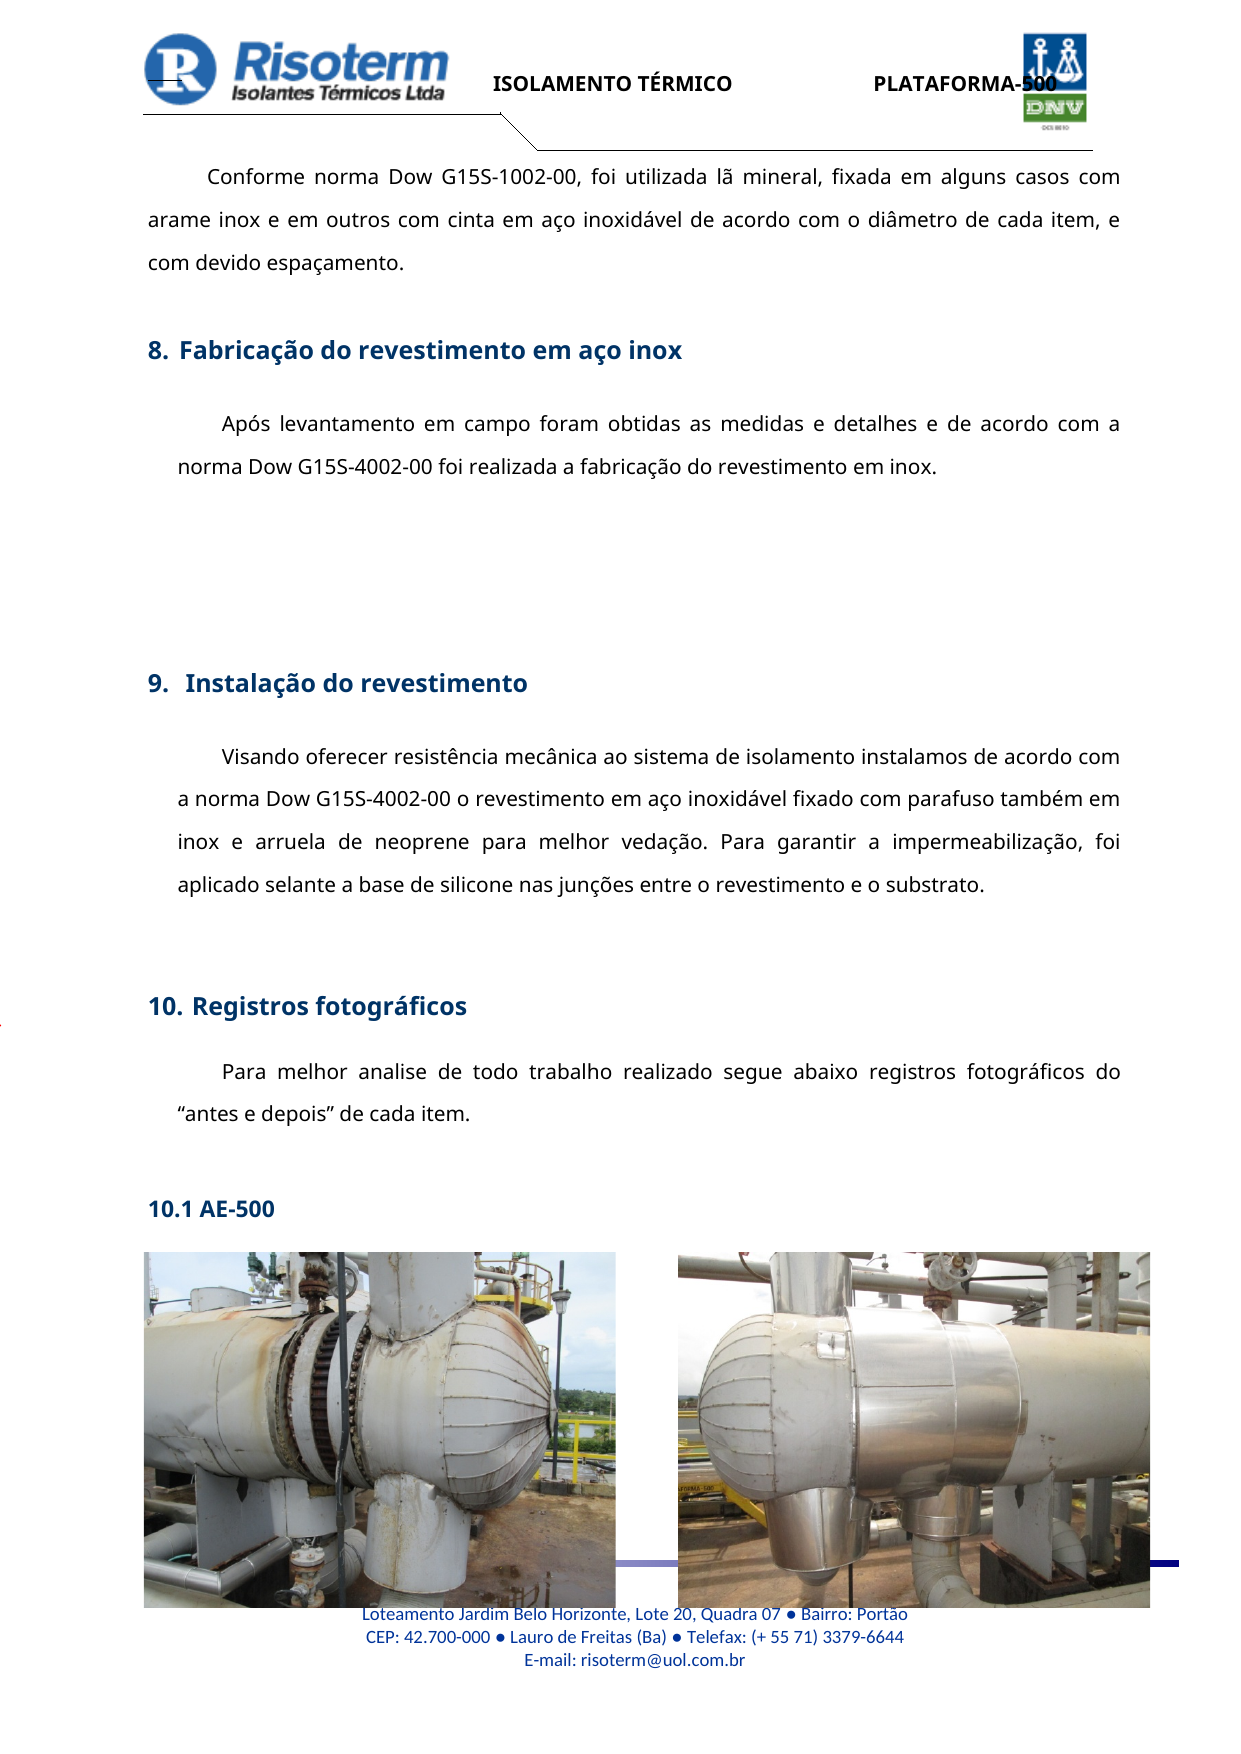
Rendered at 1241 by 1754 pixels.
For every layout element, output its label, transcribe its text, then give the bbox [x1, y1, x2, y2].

picture [1016, 28, 1093, 135]
text Após levantamento em campo foram obtidas as medidas e detalhes e de acordo com a norma Dow G15S-4002-00 foi realizada a fabricação do revestimento em inox. [177, 409, 1122, 481]
text Conforme norma Dow G15S-1002-00, foi utilizada lã mineral, fixada em alguns casos com arame inox e em outros com cinta em aço inoxidável de acordo com o diâmetro de cada item, e com devido espaçamento. [148, 162, 1122, 276]
text Visando oferecer resistência mecânica ao sistema de isolamento instalamos de acordo com a norma Dow G15S-4002-00 o revestimento em aço inoxidável fixado com parafuso também em inox e arruela de neoprene para melhor vedação. Para garantir a impermeabilização, foi aplicado selante a base de silicone nas junções entre o revestimento e o substrato. [177, 742, 1122, 898]
list Instalação do revestimento [148, 665, 1122, 699]
text Para melhor analise de todo trabalho realizado segue abaixo registros fotográficos do “antes e depois” de cada item. [177, 1057, 1122, 1128]
picture [678, 1252, 1150, 1608]
picture [143, 1252, 616, 1608]
text 10.1 AE-500 [148, 1193, 1122, 1224]
list Registros fotográficos [148, 989, 1122, 1023]
picture [143, 32, 451, 107]
list Fabricação do revestimento em aço inox [148, 333, 1122, 367]
